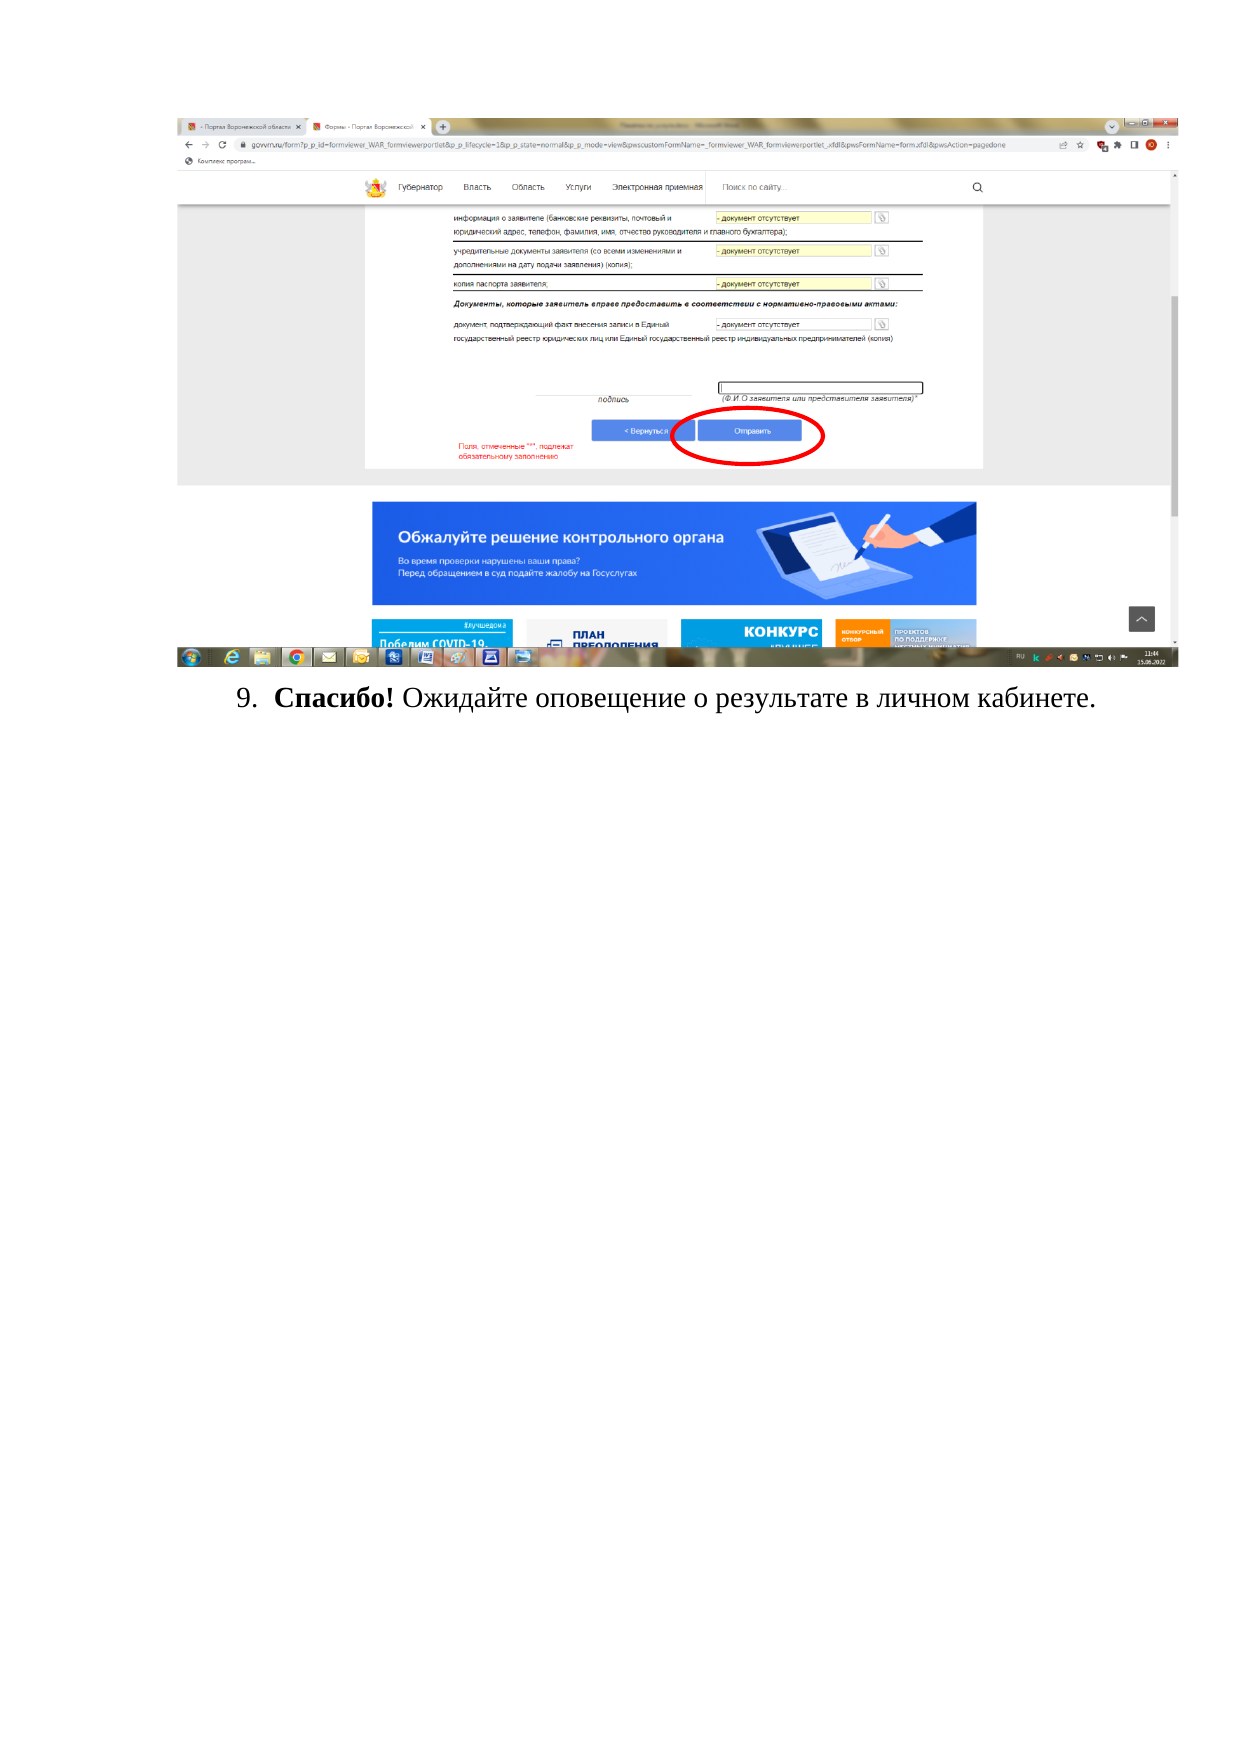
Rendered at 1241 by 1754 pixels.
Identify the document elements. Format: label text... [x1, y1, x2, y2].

picture [177, 118, 1179, 667]
list Спасибо! Ожидайте оповещение о результате в личном кабинете. [236, 680, 1152, 714]
